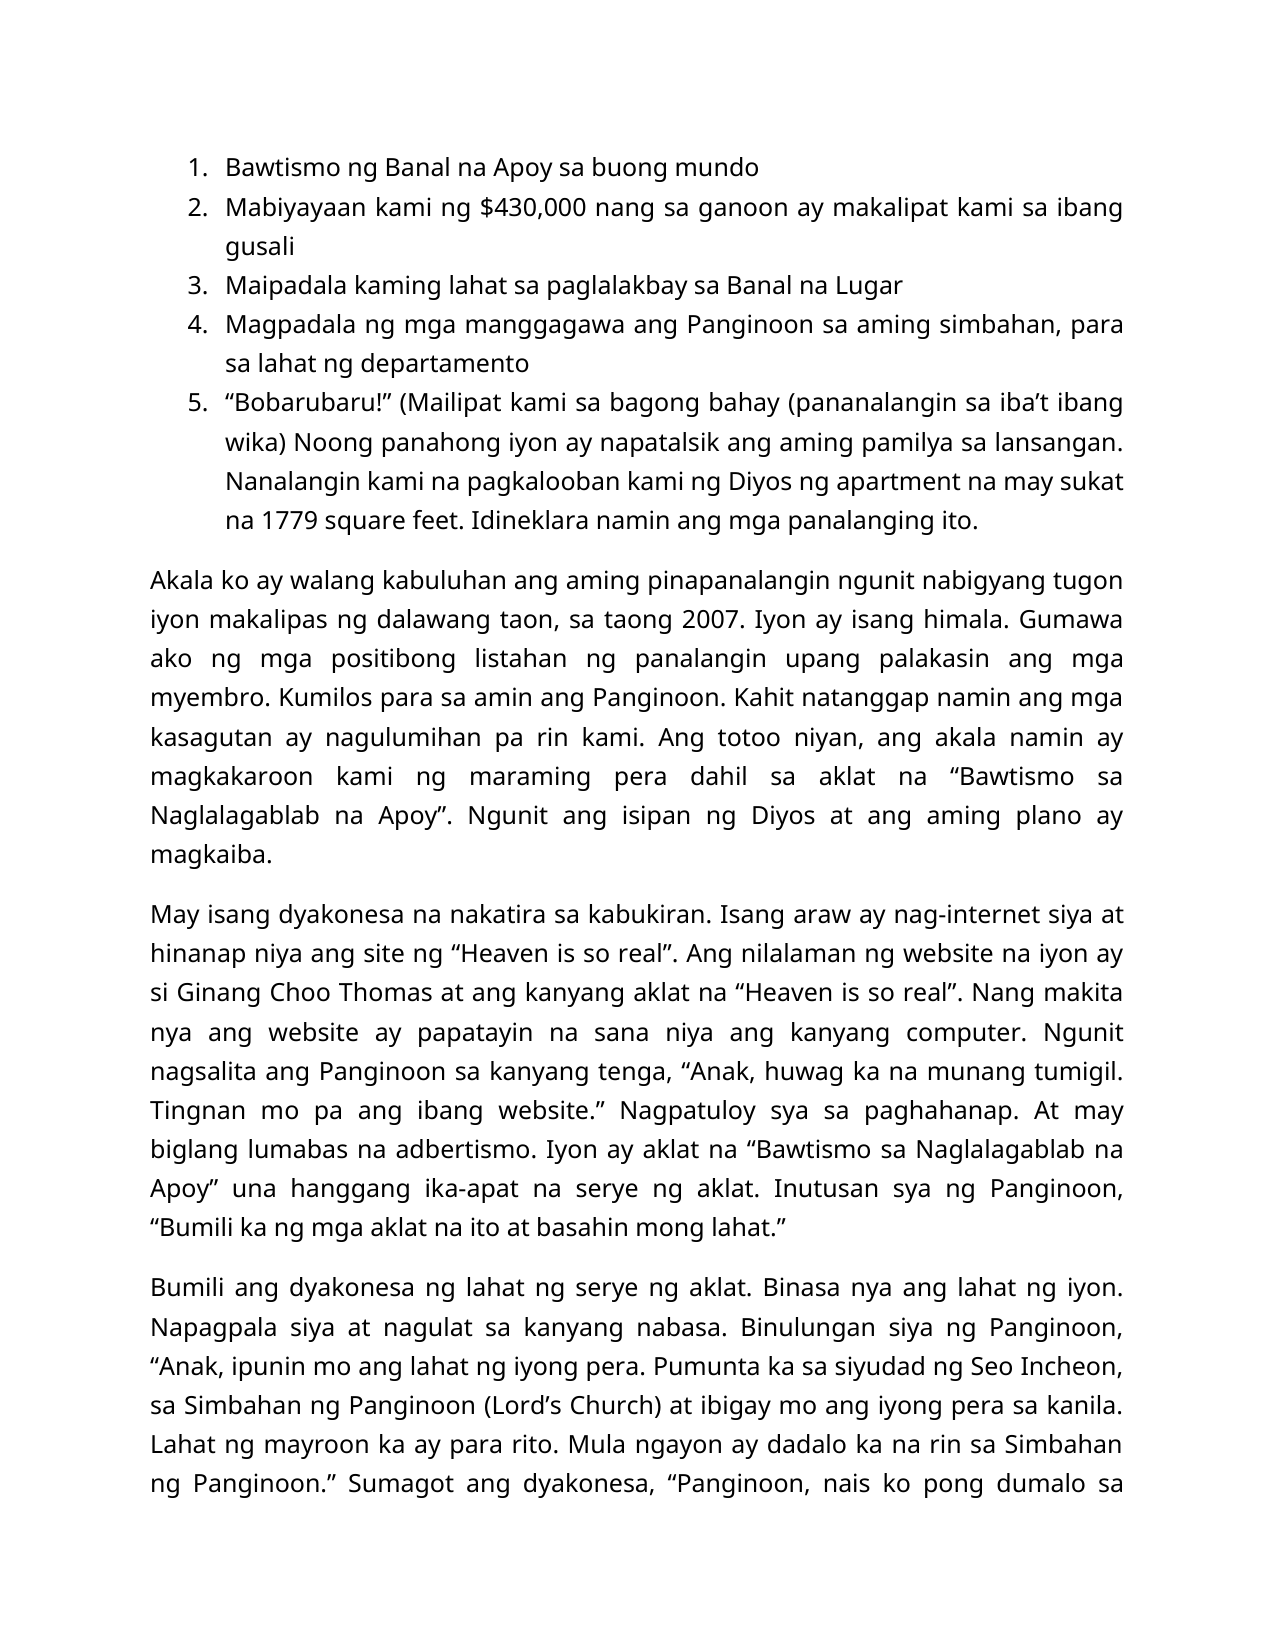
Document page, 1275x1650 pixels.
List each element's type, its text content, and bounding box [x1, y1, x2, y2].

list Mabiyayaan kami ng $430,000 nang sa ganoon ay makalipat kami sa ibang gusali [187, 189, 1125, 262]
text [150, 1270, 1125, 1500]
text May isang dyakonesa na nakatira sa kabukiran. Isang araw ay nag-internet siya at hinanap niya ang site ng “Heaven is so real”. Ang nilalaman ng website na iyon ay si Ginang Choo Thomas at ang kanyang aklat na “Heaven is so real”. Nang makita nya ang website ay papatayin na sana niya ang kanyang computer. Ngunit nagsalita ang Panginoon sa kanyang tenga, “Anak, huwag ka na munang tumigil. Tingnan mo pa ang ibang website.” Nagpatuloy sya sa paghahanap. At may biglang lumabas na adbertismo. Iyon ay aklat na “Bawtismo sa Naglalagablab na Apoy” una hanggang ika-apat na serye ng aklat. Inutusan sya ng Panginoon, “Bumili ka ng mga aklat na ito at basahin mong lahat.” [150, 897, 1125, 1244]
list “Bobarubaru!” (Mailipat kami sa bagong bahay (pananalangin sa iba’t ibang wika) Noong panahong iyon ay napatalsik ang aming pamilya sa lansangan. Nanalangin kami na pagkalooban kami ng Diyos ng apartment na may sukat na 1779 square feet. Idineklara namin ang mga panalanging ito. [187, 385, 1125, 537]
text Akala ko ay walang kabuluhan ang aming pinapanalangin ngunit nabigyang tugon iyon makalipas ng dalawang taon, sa taong 2007. Iyon ay isang himala. Gumawa ako ng mga positibong listahan ng panalangin upang palakasin ang mga myembro. Kumilos para sa amin ang Panginoon. Kahit natanggap namin ang mga kasagutan ay nagulumihan pa rin kami. Ang totoo niyan, ang akala namin ay magkakaroon kami ng maraming pera dahil sa aklat na “Bawtismo sa Naglalagablab na Apoy”. Ngunit ang isipan ng Diyos at ang aming plano ay magkaiba. [150, 562, 1125, 871]
list Bawtismo ng Banal na Apoy sa buong mundo [187, 150, 1125, 184]
list Magpadala ng mga manggagawa ang Panginoon sa aming simbahan, para sa lahat ng departamento [187, 307, 1125, 380]
list Maipadala kaming lahat sa paglalakbay sa Banal na Lugar [187, 267, 1125, 302]
